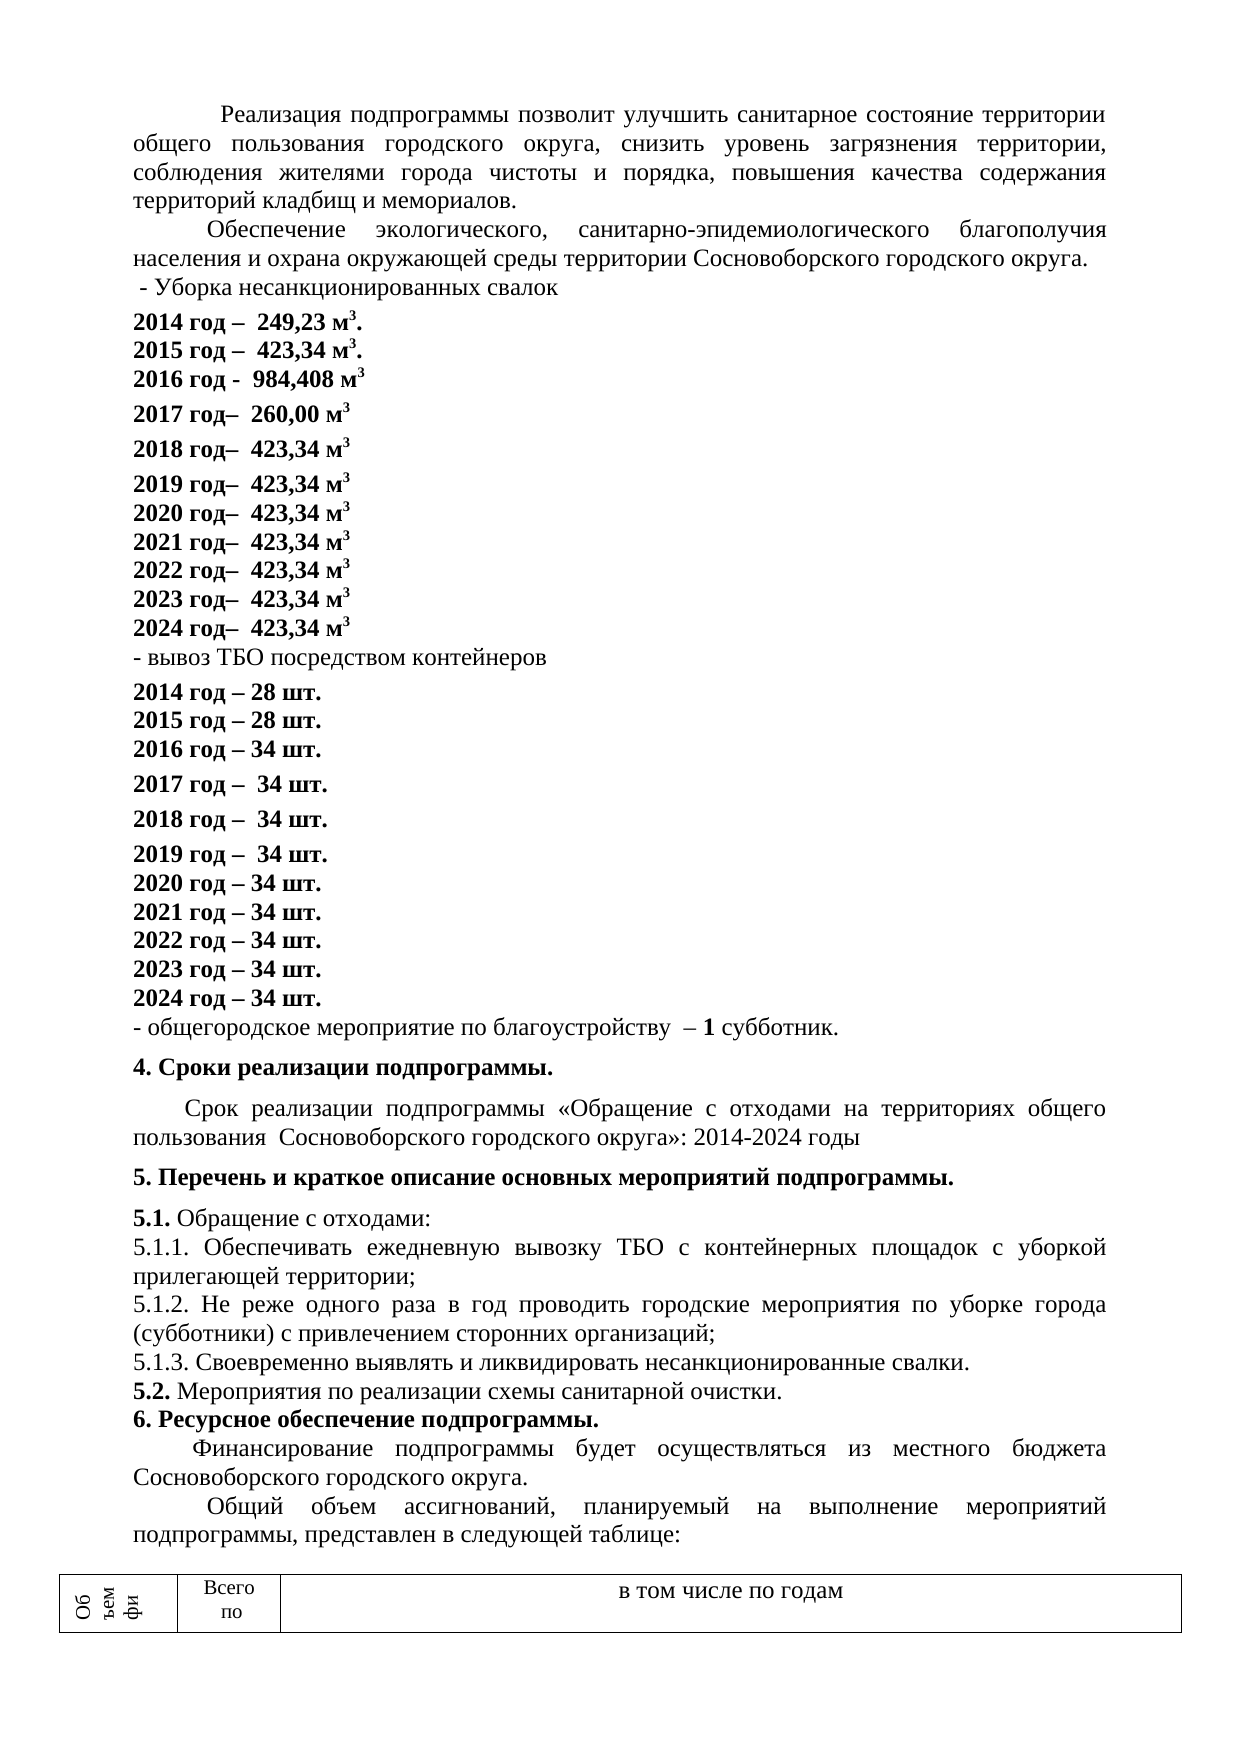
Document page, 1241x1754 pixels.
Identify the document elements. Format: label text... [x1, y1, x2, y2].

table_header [178, 1575, 280, 1632]
text 5.1. Обращение с отходами: [133, 1203, 1107, 1232]
text - общегородское мероприятие по благоустройству – 1 субботник. [133, 1012, 1107, 1040]
text Срок реализации подпрограммы «Обращение с отходами на территориях общего пользования Сосновоборского городского округа»: 2014-2024 годы [133, 1093, 1107, 1151]
text 2021 год– 423,34 м3 [133, 527, 1107, 555]
text 2015 год – 423,34 м3. [133, 335, 1107, 364]
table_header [60, 1575, 177, 1632]
text 2015 год – 28 шт. [133, 705, 1107, 734]
text Обеспечение экологического, санитарно-эпидемиологического благополучия населения и охрана окружающей среды территории Сосновоборского городского округа. [133, 214, 1107, 272]
text Финансирование подпрограммы будет осуществляться из местного бюджета Сосновоборского городского округа. [133, 1433, 1107, 1491]
text 5.1.1. Обеспечивать ежедневную вывозку ТБО с контейнерных площадок с уборкой прилегающей территории; [133, 1232, 1107, 1289]
text 2018 год– 423,34 м3 [133, 434, 1107, 463]
text 2023 год– 423,34 м3 [133, 584, 1107, 613]
text 2017 год – 34 шт. [133, 769, 1107, 798]
text 5. Перечень и краткое описание основных мероприятий подпрограммы. [133, 1162, 1107, 1191]
text 2016 год – 34 шт. [133, 734, 1107, 763]
text 2019 год– 423,34 м3 [133, 469, 1107, 498]
text 2021 год – 34 шт. [133, 897, 1107, 925]
text 2022 год– 423,34 м3 [133, 555, 1107, 584]
text 2017 год– 260,00 м3 [133, 399, 1107, 428]
text 5.1.2. Не реже одного раза в год проводить городские мероприятия по уборке города (субботники) с привлечением сторонних организаций; [133, 1289, 1107, 1347]
text 5.1.3. Своевременно выявлять и ликвидировать несанкционированные свалки. [133, 1347, 1107, 1376]
text - вывоз ТБО посредством контейнеров [133, 642, 1107, 670]
text 2018 год – 34 шт. [133, 804, 1107, 833]
text 2022 год – 34 шт. [133, 925, 1107, 954]
text 2024 год – 34 шт. [133, 983, 1107, 1012]
text 5.2. Мероприятия по реализации схемы санитарной очистки. [133, 1376, 1107, 1404]
text 4. Сроки реализации подпрограммы. [133, 1052, 1107, 1081]
text 2014 год – 249,23 м3. [133, 307, 1107, 335]
text - Уборка несанкционированных свалок [133, 272, 1107, 300]
text 2016 год - 984,408 м3 [133, 364, 1107, 393]
text 2019 год – 34 шт. [133, 839, 1107, 868]
text 6. Ресурсное обеспечение подпрограммы. [133, 1404, 1107, 1433]
text 2020 год – 34 шт. [133, 868, 1107, 897]
table_header в том числе по годам [281, 1575, 1181, 1632]
text 2023 год – 34 шт. [133, 954, 1107, 983]
text 2024 год– 423,34 м3 [133, 613, 1107, 642]
text Реализация подпрограммы позволит улучшить санитарное состояние территории общего пользования городского округа, снизить уровень загрязнения территории, соблюдения жителями города чистоты и порядка, повышения качества содержания территорий кладбищ и мемориалов. [133, 99, 1107, 214]
text 2014 год – 28 шт. [133, 677, 1107, 705]
text 2020 год– 423,34 м3 [133, 498, 1107, 527]
text Общий объем ассигнований, планируемый на выполнение мероприятий подпрограммы, представлен в следующей таблице: [133, 1491, 1107, 1548]
